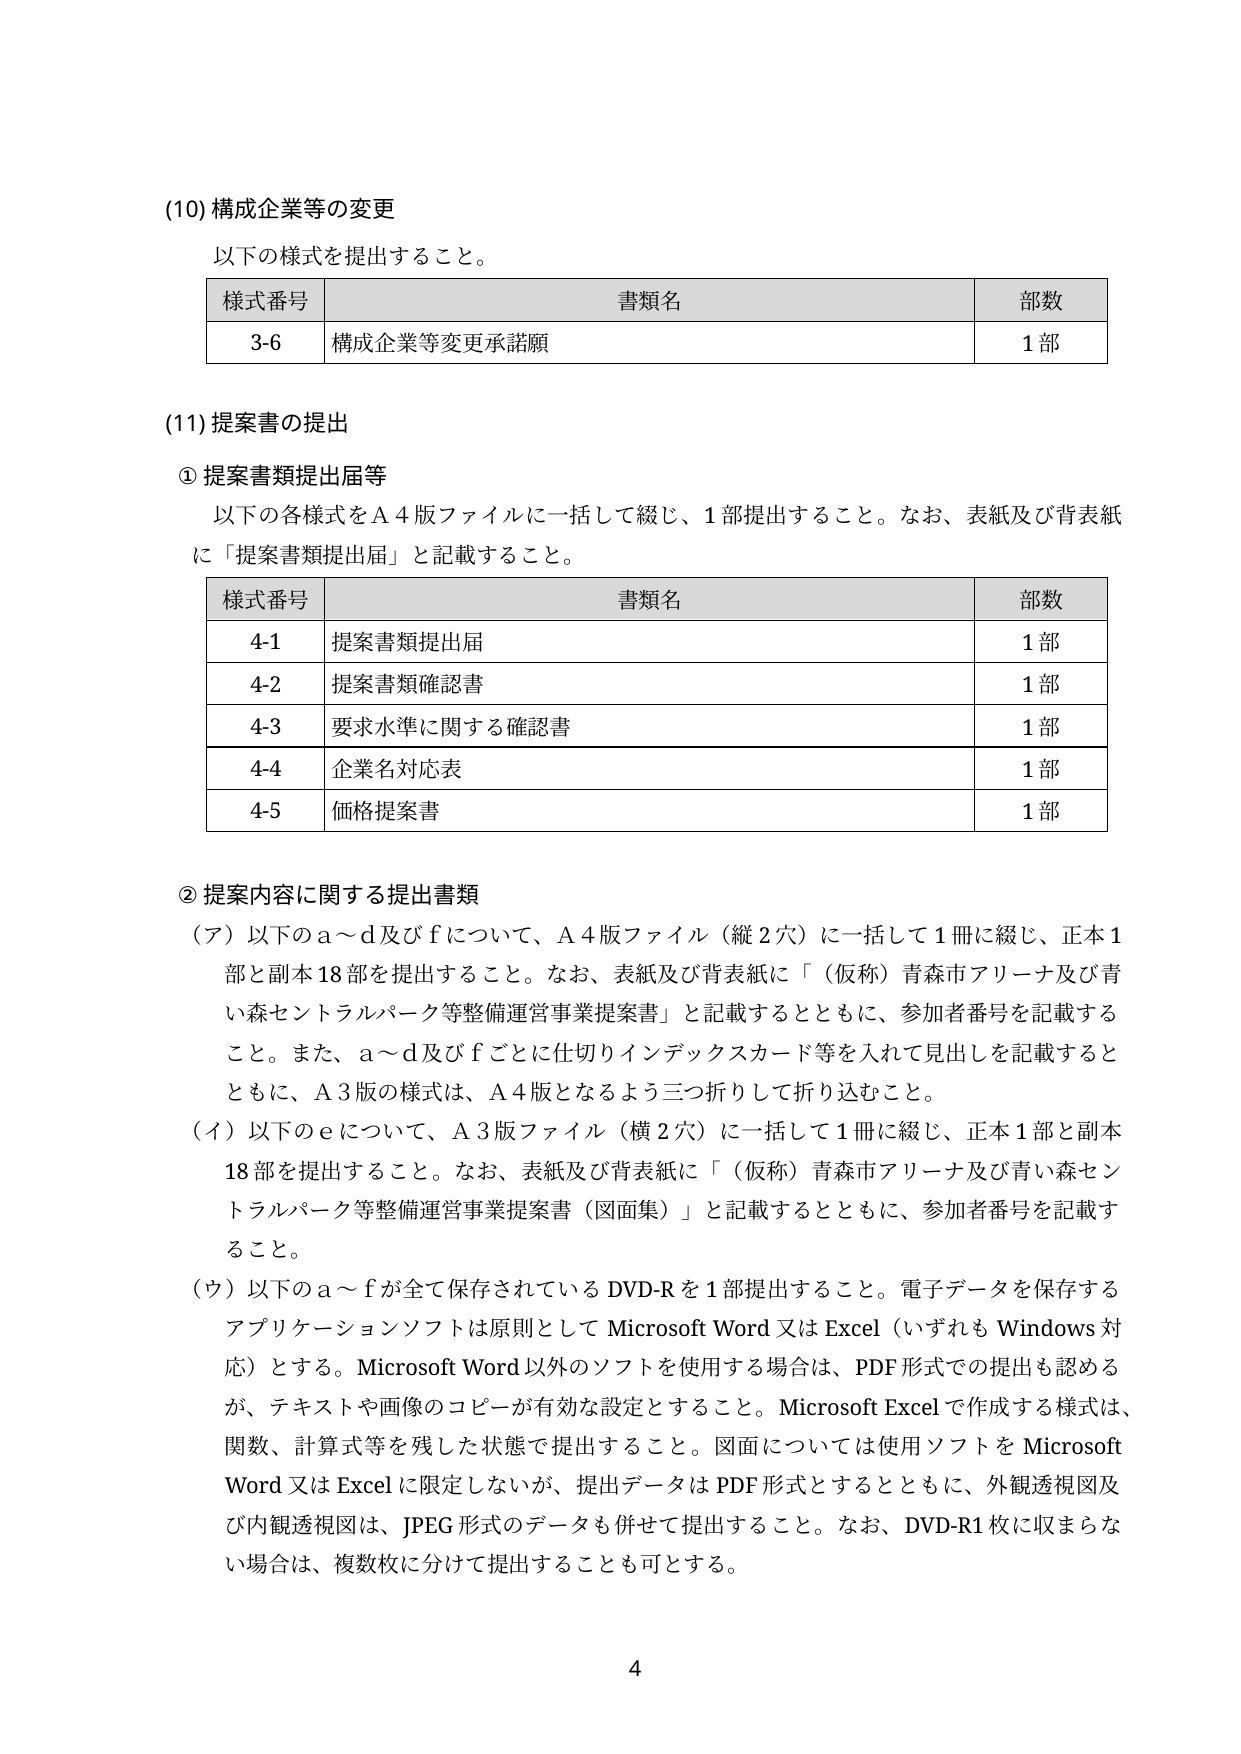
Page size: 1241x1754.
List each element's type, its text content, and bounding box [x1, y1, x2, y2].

table_cell 4-1 [207, 621, 324, 662]
text 提案内容に関する提出書類 [177, 873, 1122, 914]
table_header 部数 [975, 279, 1107, 321]
text （イ）以下のｅについて、Ａ３版ファイル（横2穴）に一括して1冊に綴じ、正本1部と副本18部を提出すること。なお、表紙及び背表紙に「（仮称）青森市アリーナ及び青い森セントラルパーク等整備運営事業提案書（図面集）」と記載するとともに、参加者番号を記載すること。 [181, 1114, 1122, 1264]
table_cell 価格提案書 [325, 790, 974, 831]
table_header 書類名 [325, 578, 974, 619]
table_cell 1部 [975, 663, 1107, 704]
table_cell 要求水準に関する確認書 [325, 705, 974, 746]
table_header 様式番号 [207, 279, 324, 321]
table_cell 4-4 [207, 748, 324, 789]
table_cell 提案書類提出届 [325, 621, 974, 662]
text 提案書類提出届等 [177, 453, 1122, 495]
table_header 部数 [975, 578, 1107, 619]
text 以下の様式を提出すること。 [213, 239, 1122, 270]
text 提案書の提出 [165, 401, 1122, 442]
table_cell 4-5 [207, 790, 324, 831]
table_cell 提案書類確認書 [325, 663, 974, 704]
text （ウ）以下のａ～ｆが全て保存されているDVD-Rを1部提出すること。電子データを保存するアプリケーションソフトは原則としてMicrosoft Word又はExcel（いずれもWindows対応）とする。Microsoft Word以外のソフトを使用する場合は、PDF形式での提出も認めるが、テキストや画像のコピーが有効な設定とすること。Microsoft Excelで作成する様式は、関数、計算式等を残した状態で提出すること。図面については使用ソフトをMicrosoft Word又はExcelに限定しないが、提出データはPDF形式とするとともに、外観透視図及び内観透視図は、JPEG形式のデータも併せて提出すること。なお、DVD-R1枚に収まらない場合は、複数枚に分けて提出することも可とする。 [181, 1272, 1122, 1579]
table_cell 企業名対応表 [325, 748, 974, 789]
table_cell 4-3 [207, 705, 324, 746]
text （ア）以下のａ～ｄ及びｆについて、Ａ４版ファイル（縦2穴）に一括して1冊に綴じ、正本1部と副本18部を提出すること。なお、表紙及び背表紙に「（仮称）青森市アリーナ及び青い森セントラルパーク等整備運営事業提案書」と記載するとともに、参加者番号を記載すること。また、ａ～ｄ及びｆごとに仕切りインデックスカード等を入れて見出しを記載するとともに、Ａ３版の様式は、Ａ４版となるよう三つ折りして折り込むこと。 [181, 918, 1122, 1107]
text 構成企業等の変更 [165, 186, 1122, 228]
table_cell 4-2 [207, 663, 324, 704]
table_cell 構成企業等変更承諾願 [325, 322, 974, 363]
table_cell 1部 [975, 621, 1107, 662]
table_header 書類名 [325, 279, 974, 321]
table_cell 1部 [975, 748, 1107, 789]
text 以下の各様式をＡ４版ファイルに一括して綴じ、1部提出すること。なお、表紙及び背表紙に「提案書類提出届」と記載すること。 [191, 498, 1122, 569]
table_cell 1部 [975, 322, 1107, 363]
table_cell 3-6 [207, 322, 324, 363]
table_cell 1部 [975, 705, 1107, 746]
table_header 様式番号 [207, 578, 324, 619]
table_cell 1部 [975, 790, 1107, 831]
